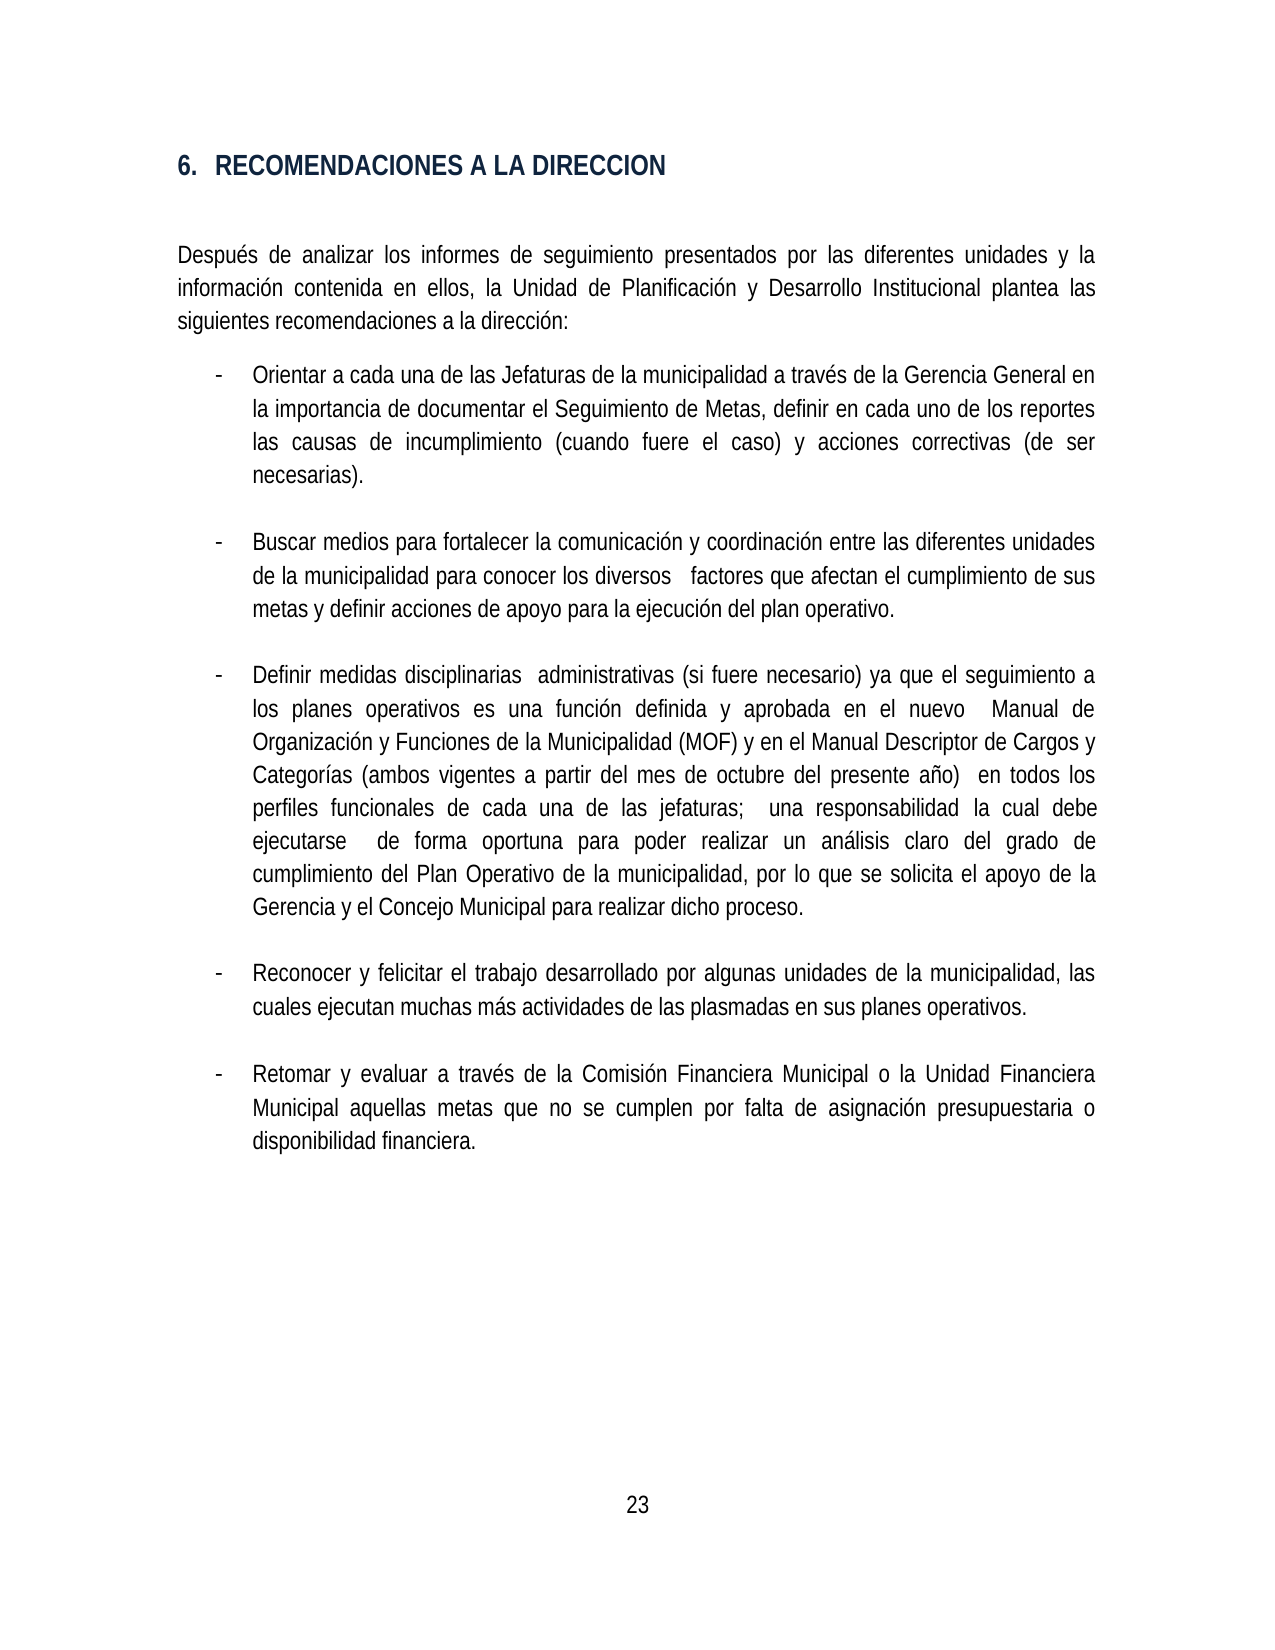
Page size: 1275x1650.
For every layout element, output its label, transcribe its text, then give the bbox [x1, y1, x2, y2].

list Definir medidas disciplinarias administrativas (si fuere necesario) ya que el seguimiento a los planes operativos es una función definida y aprobada en el nuevo Manual de Organización y Funciones de la Municipalidad (MOF) y en el Manual Descriptor de Cargos y Categorías (ambos vigentes a partir del mes de octubre del presente año) en todos los perfiles funcionales de cada una de las jefaturas; una responsabilidad la cual debe ejecutarse de forma oportuna para poder realizar un análisis claro del grado de cumplimiento del Plan Operativo de la municipalidad, por lo que se solicita el apoyo de la Gerencia y el Concejo Municipal para realizar dicho proceso. [215, 659, 1098, 920]
text Después de analizar los informes de seguimiento presentados por las diferentes unidades y la información contenida en ellos, la Unidad de Planificación y Desarrollo Institucional plantea las siguientes recomendaciones a la dirección: [177, 240, 1098, 334]
list Retomar y evaluar a través de la Comisión Financiera Municipal o la Unidad Financiera Municipal aquellas metas que no se cumplen por falta de asignación presupuestaria o disponibilidad financiera. [215, 1058, 1098, 1154]
list Reconocer y felicitar el trabajo desarrollado por algunas unidades de la municipalidad, las cuales ejecutan muchas más actividades de las plasmadas en sus planes operativos. [215, 957, 1098, 1021]
list Buscar medios para fortalecer la comunicación y coordinación entre las diferentes unidades de la municipalidad para conocer los diversos factores que afectan el cumplimiento de sus metas y definir acciones de apoyo para la ejecución del plan operativo. [215, 526, 1098, 622]
subtitle RECOMENDACIONES A LA DIRECCION [177, 148, 1098, 181]
list Orientar a cada una de las Jefaturas de la municipalidad a través de la Gerencia General en la importancia de documentar el Seguimiento de Metas, definir en cada uno de los reportes las causas de incumplimiento (cuando fuere el caso) y acciones correctivas (de ser necesarias). [215, 359, 1098, 489]
